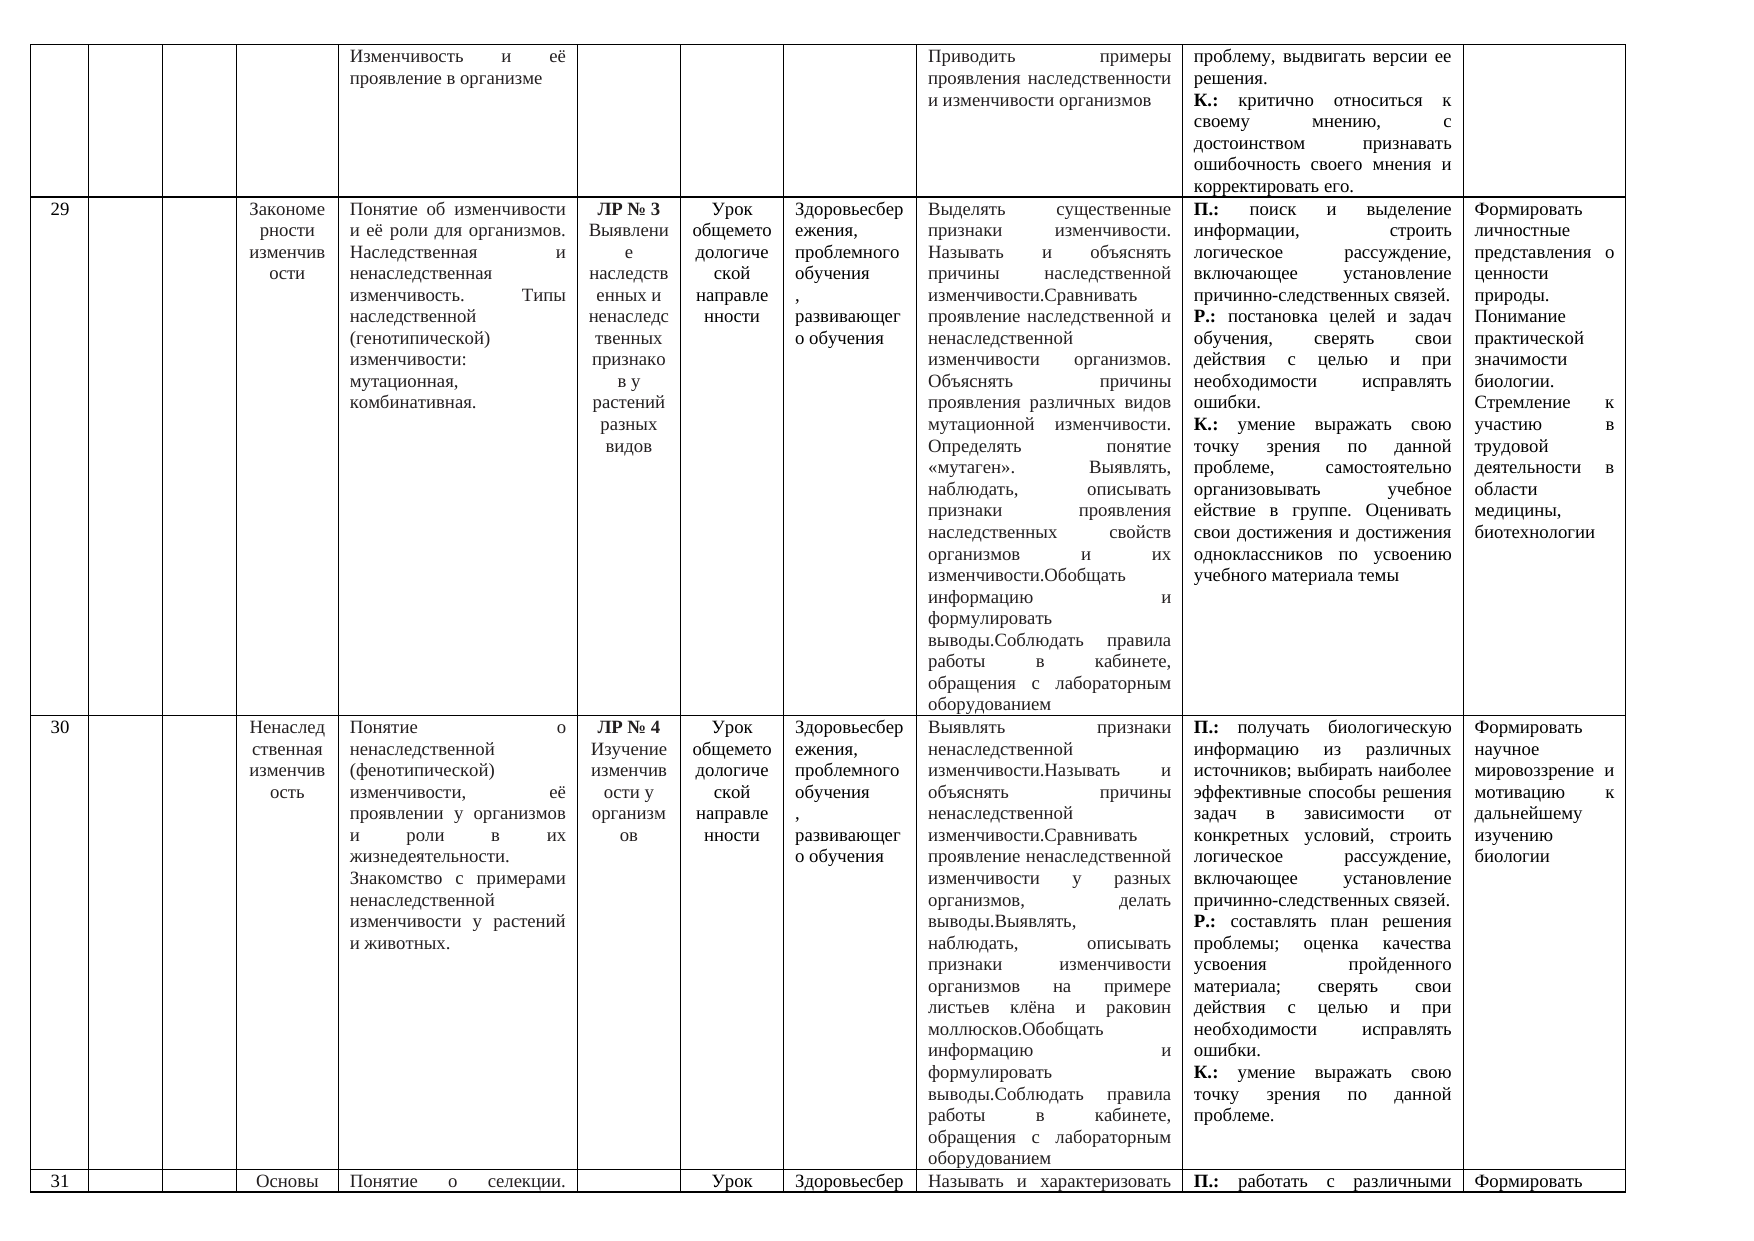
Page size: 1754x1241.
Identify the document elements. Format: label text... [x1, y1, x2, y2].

table_cell Понятие об изменчивости и её роли для организмов. Наследственная и ненаследственная изменчивость. Типы наследственной (генотипической) изменчивости: мутационная, комбинативная. [339, 198, 577, 715]
table_cell [163, 716, 236, 1169]
table_cell [89, 716, 162, 1169]
table_cell [89, 45, 162, 196]
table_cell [917, 1170, 1182, 1191]
table_cell [89, 1170, 162, 1191]
table_cell Закономерности изменчивости [237, 198, 338, 715]
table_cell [339, 45, 577, 196]
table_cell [784, 45, 916, 196]
table_cell Формировать личностные представления о ценности природы. Понимание практической значимости биологии. Стремление к участию в трудовой деятельности в области медицины, биотехнологии [1464, 198, 1625, 715]
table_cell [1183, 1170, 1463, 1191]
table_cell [1183, 45, 1463, 196]
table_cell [681, 716, 783, 1169]
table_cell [784, 1170, 916, 1191]
table_cell 30 [31, 716, 88, 1169]
table_cell Выявлять признаки ненаследственной изменчивости.Называть и объяснять причины ненаследственной изменчивости.Сравнивать проявление ненаследственной изменчивости у разных организмов, делать выводы.Выявлять, наблюдать, описывать признаки изменчивости организмов на примере листьев клёна и раковин моллюсков.Обобщать информацию и формулировать выводы.Соблюдать правила работы в кабинете, обращения с лабораторным оборудованием [917, 716, 1182, 1169]
table_cell Формировать научное мировоззрение и мотивацию к дальнейшему изучению биологии [1464, 716, 1625, 1169]
table_cell [578, 1170, 680, 1191]
table_cell 28 [31, 45, 88, 196]
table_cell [1464, 1170, 1625, 1191]
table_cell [237, 45, 338, 196]
table_cell Выделять существенные признаки изменчивости. Называть и объяснять причины наследственной изменчивости.Сравнивать проявление наследственной и ненаследственной изменчивости организмов. Объяснять причины проявления различных видов мутационной изменчивости. Определять понятие «мутаген». Выявлять, наблюдать, описывать признаки проявления наследственных свойств организмов и их изменчивости.Обобщать информацию и формулировать выводы.Соблюдать правила работы в кабинете, обращения с лабораторным оборудованием [917, 198, 1182, 715]
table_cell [681, 1170, 783, 1191]
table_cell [681, 45, 783, 196]
table_cell 29 [31, 198, 88, 715]
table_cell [1464, 45, 1625, 196]
table_cell 31 [31, 1170, 88, 1191]
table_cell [237, 1170, 338, 1191]
table_cell [163, 45, 236, 196]
table_cell ЛР № 3 Выявление наследственных и ненаследственных признаков у растений разных видов [578, 198, 680, 715]
table_cell ЛР № 4 Изучение изменчивости у организмов [578, 716, 680, 1169]
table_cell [917, 45, 1182, 196]
table_cell Ненаследственная изменчивость [237, 716, 338, 1169]
table_cell П.: получать биологическую информацию из различных источников; выбирать наиболее эффективные способы решения задач в зависимости от конкретных условий, строить логическое рассуждение, включающее установление причинно-следственных связей. Р.: составлять план решения проблемы; оценка качества усвоения пройденного материала; сверять свои действия с целью и при необходимости исправлять ошибки. К.: умение выражать свою точку зрения по данной проблеме. [1183, 716, 1463, 1169]
table_cell Урок общеметодологической направленности [681, 198, 783, 715]
table_cell [163, 198, 236, 715]
table_cell Понятие о ненаследственной (фенотипической) изменчивости, её проявлении у организмов и роли в их жизнедеятельности. Знакомство с примерами ненаследственной изменчивости у растений и животных. [339, 716, 577, 1169]
table_cell [89, 198, 162, 715]
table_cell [339, 1170, 577, 1191]
table_cell Здоровьесбережения, проблемного обучения , развивающего обучения [784, 198, 916, 715]
table_cell [578, 45, 680, 196]
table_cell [784, 716, 916, 1169]
table_cell П.: поиск и выделение информации, строить логическое рассуждение, включающее установление причинно-следственных связей. Р.: постановка целей и задач обучения, сверять свои действия с целью и при необходимости исправлять ошибки. К.: умение выражать свою точку зрения по данной проблеме, самостоятельно организовывать учебное ействие в группе. Оценивать свои достижения и достижения одноклассников по усвоению учебного материала темы [1183, 198, 1463, 715]
table_cell [163, 1170, 236, 1191]
